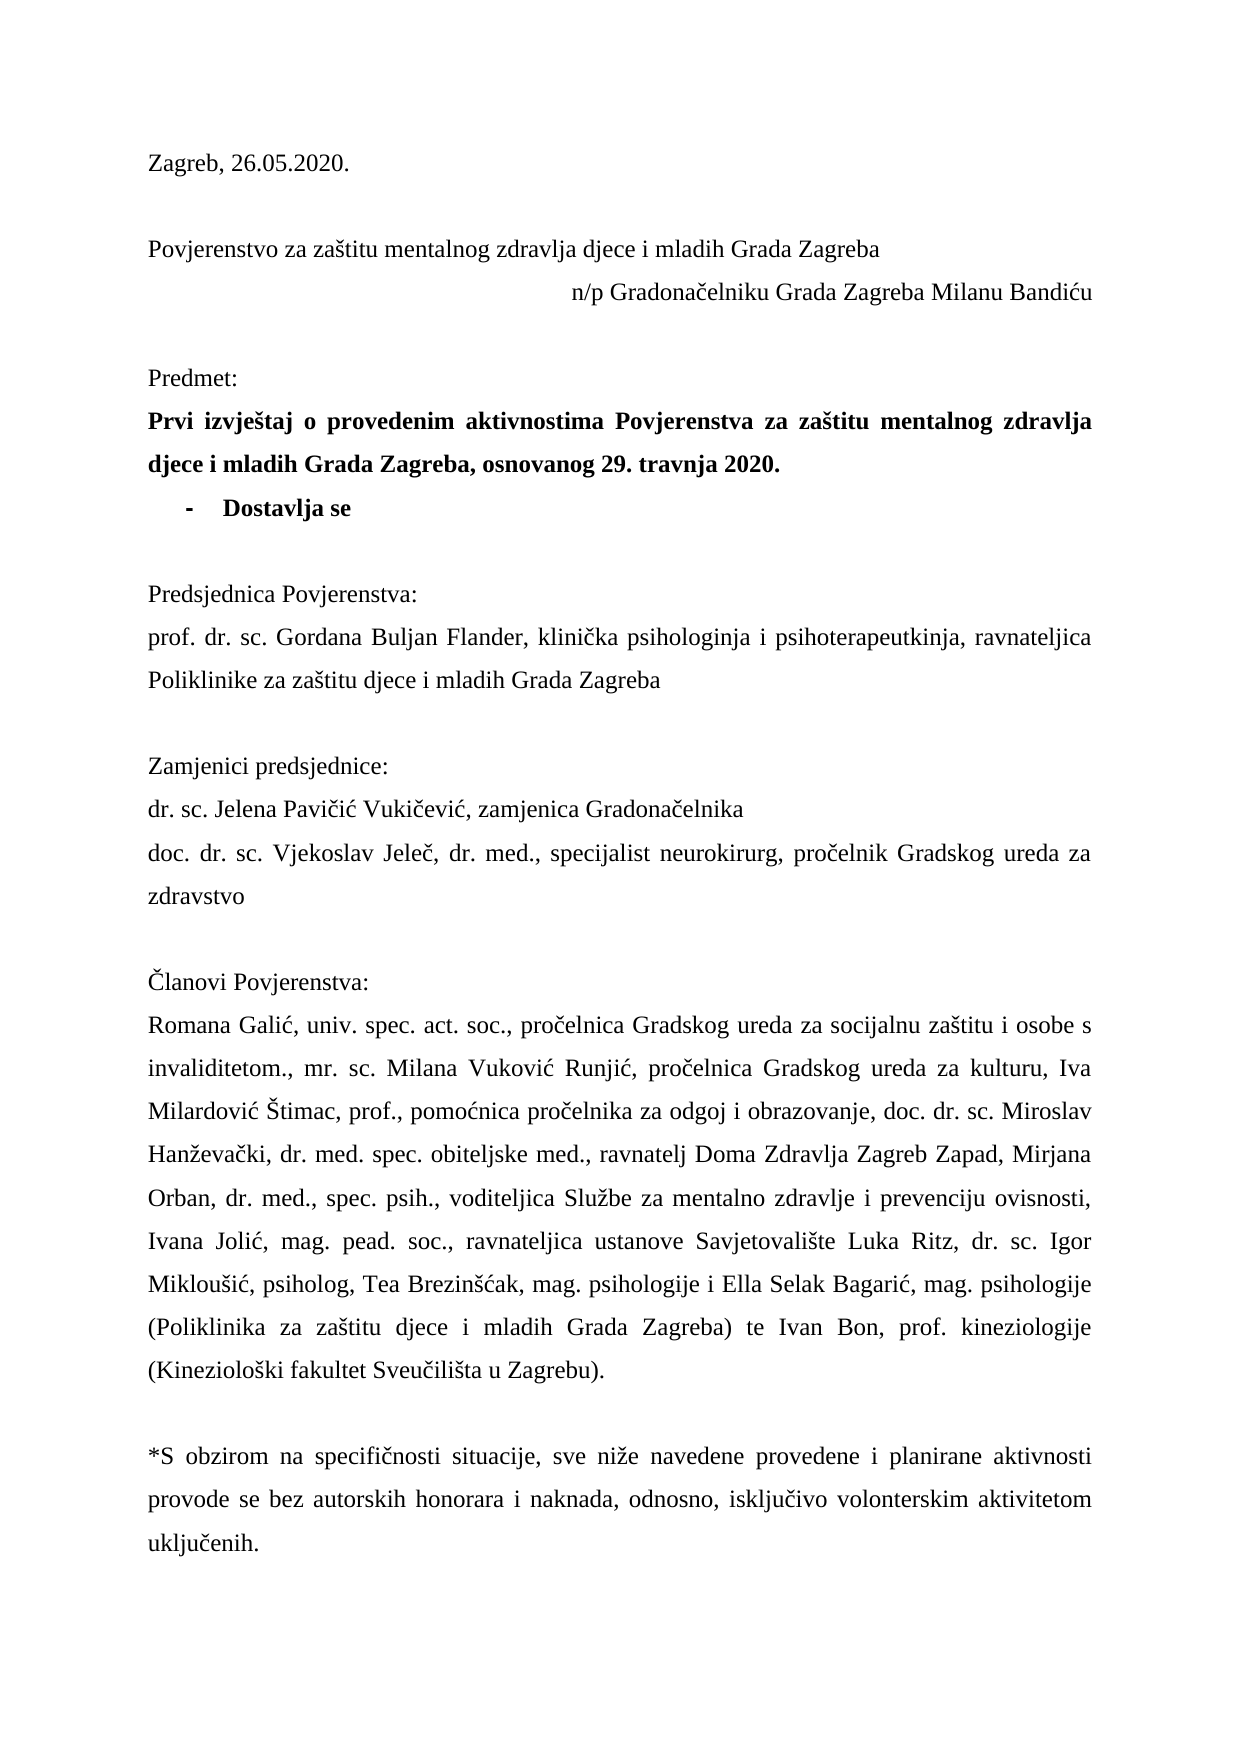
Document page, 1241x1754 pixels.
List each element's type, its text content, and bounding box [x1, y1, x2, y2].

text *S obzirom na specifičnosti situacije, sve niže navedene provedene i planirane aktivnosti provode se bez autorskih honorara i naknada, odnosno, isključivo volonterskim aktivitetom uključenih. [148, 1441, 1093, 1556]
text Prvi izvještaj o provedenim aktivnostima Povjerenstva za zaštitu mentalnog zdravlja djece i mladih Grada Zagreba, osnovanog 29. travnja 2020. [148, 406, 1093, 478]
text Romana Galić, univ. spec. act. soc., pročelnica Gradskog ureda za socijalnu zaštitu i osobe s invaliditetom., mr. sc. Milana Vuković Runjić, pročelnica Gradskog ureda za kulturu, Iva Milardović Štimac, prof., pomoćnica pročelnika za odgoj i obrazovanje, doc. dr. sc. Miroslav Hanževački, dr. med. spec. obiteljske med., ravnatelj Doma Zdravlja Zagreb Zapad, Mirjana Orban, dr. med., spec. psih., voditeljica Službe za mentalno zdravlje i prevenciju ovisnosti, Ivana Jolić, mag. pead. soc., ravnateljica ustanove Savjetovalište Luka Ritz, dr. sc. Igor Mikloušić, psiholog, Tea Brezinšćak, mag. psihologije i Ella Selak Bagarić, mag. psihologije (Poliklinika za zaštitu djece i mladih Grada Zagreba) te Ivan Bon, prof. kineziologije (Kineziološki fakultet Sveučilišta u Zagrebu). [148, 1010, 1093, 1384]
text Predmet: [148, 363, 1093, 392]
text Zamjenici predsjednice: [148, 751, 1093, 780]
text Predsjednica Povjerenstva: [148, 579, 1093, 608]
text Povjerenstvo za zaštitu mentalnog zdravlja djece i mladih Grada Zagreba [148, 234, 1093, 263]
text Zagreb, 26.05.2020. [148, 148, 1093, 176]
text doc. dr. sc. Vjekoslav Jeleč, dr. med., specijalist neurokirurg, pročelnik Gradskog ureda za zdravstvo [148, 838, 1093, 909]
text prof. dr. sc. Gordana Buljan Flander, klinička psihologinja i psihoterapeutkinja, ravnateljica Poliklinike za zaštitu djece i mladih Grada Zagreba [148, 622, 1093, 694]
text dr. sc. Jelena Pavičić Vukičević, zamjenica Gradonačelnika [148, 794, 1093, 823]
list Dostavlja se [185, 493, 1093, 521]
text Članovi Povjerenstva: [148, 967, 1093, 996]
text n/p Gradonačelniku Grada Zagreba Milanu Bandiću [148, 277, 1093, 306]
